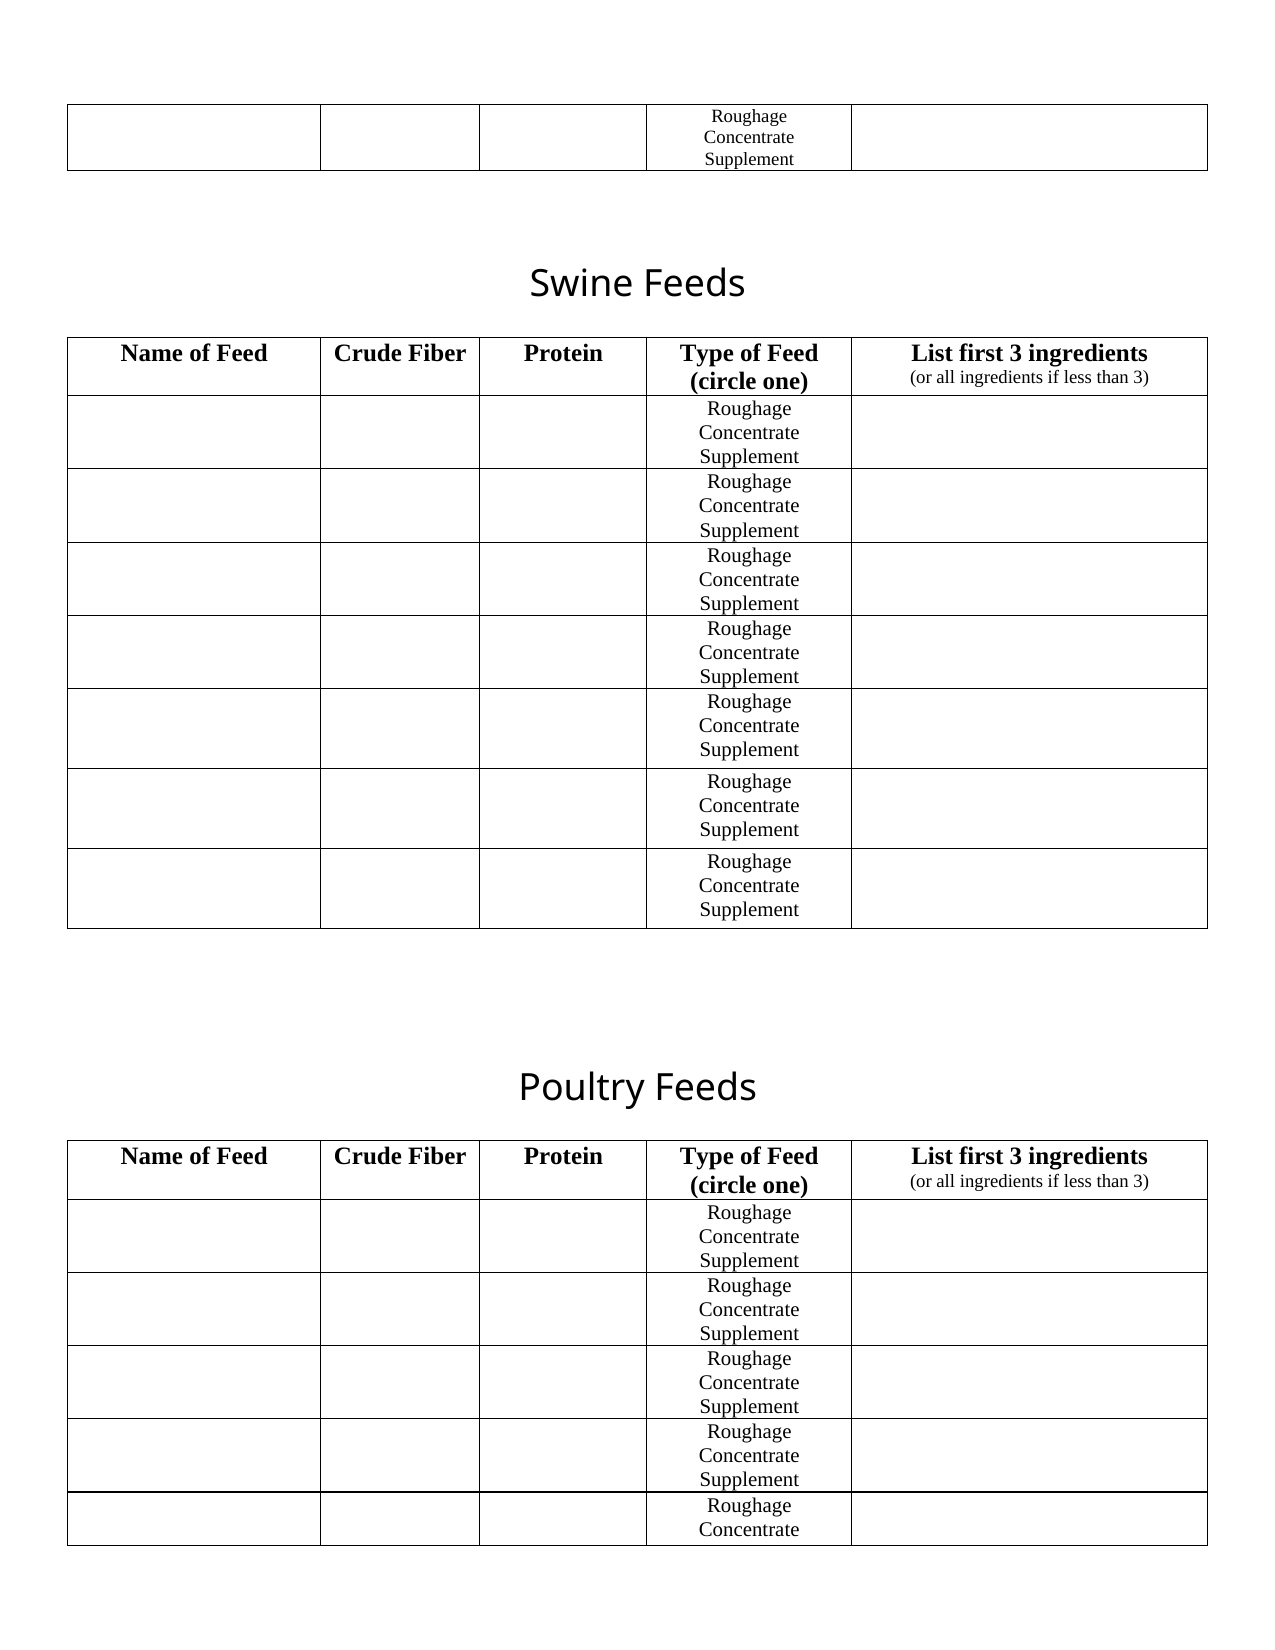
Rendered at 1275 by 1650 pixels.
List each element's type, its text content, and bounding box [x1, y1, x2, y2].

table_header Crude Fiber [321, 1141, 479, 1198]
text Swine Feeds [75, 257, 1200, 308]
table_cell [68, 1346, 320, 1418]
table_cell [68, 396, 320, 468]
table_cell [480, 469, 646, 542]
table_cell [68, 105, 320, 169]
table_cell [321, 1200, 479, 1272]
table_cell Roughage Concentrate Supplement [647, 689, 851, 768]
table_cell [480, 543, 646, 615]
table_cell [321, 689, 479, 768]
text Poultry Feeds [75, 1060, 1200, 1111]
table_cell Roughage Concentrate Supplement [647, 1200, 851, 1272]
table_cell [321, 1419, 479, 1491]
table_cell [68, 469, 320, 542]
table_cell [852, 689, 1207, 768]
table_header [852, 338, 1207, 395]
table_cell [321, 105, 479, 169]
table_cell [68, 1273, 320, 1345]
table_cell [68, 1493, 320, 1545]
table_cell Roughage Concentrate Supplement [647, 1346, 851, 1418]
table_cell [68, 849, 320, 928]
table_cell [321, 616, 479, 688]
table_cell [480, 849, 646, 928]
table_cell [480, 1493, 646, 1545]
table_cell [68, 689, 320, 768]
table_cell Roughage Concentrate Supplement [647, 769, 851, 848]
table_header List first 3 ingredients (or all ingredients if less than 3) [852, 1141, 1207, 1198]
table_cell Roughage Concentrate Supplement [647, 1419, 851, 1491]
table_cell [852, 616, 1207, 688]
table_cell [321, 1493, 479, 1545]
table_cell [852, 105, 1207, 169]
table_cell Roughage Concentrate Supplement [647, 469, 851, 542]
table_header Protein [480, 338, 646, 395]
table_cell Roughage Concentrate Supplement [647, 849, 851, 928]
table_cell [647, 105, 851, 169]
table_cell [68, 1419, 320, 1491]
table_header Crude Fiber [321, 338, 479, 395]
table_header Type of Feed (circle one) [647, 338, 851, 395]
table_cell [480, 1200, 646, 1272]
table_cell [321, 1346, 479, 1418]
table_cell [852, 469, 1207, 542]
table_cell [321, 1273, 479, 1345]
table_cell [852, 543, 1207, 615]
table_cell [480, 616, 646, 688]
table_cell [852, 1200, 1207, 1272]
table_cell [321, 543, 479, 615]
table_cell [321, 396, 479, 468]
table_header Protein [480, 1141, 646, 1198]
table_header Type of Feed (circle one) [647, 1141, 851, 1198]
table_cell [647, 1493, 851, 1545]
table_cell [68, 1200, 320, 1272]
table_cell [68, 616, 320, 688]
table_cell [852, 1419, 1207, 1491]
table_cell [68, 769, 320, 848]
table_cell [852, 769, 1207, 848]
table_cell [852, 1346, 1207, 1418]
table_cell [852, 396, 1207, 468]
table_header Name of Feed [68, 1141, 320, 1198]
table_cell [852, 1493, 1207, 1545]
table_cell [321, 469, 479, 542]
table_cell [852, 849, 1207, 928]
table_cell Roughage Concentrate Supplement [647, 543, 851, 615]
table_cell [321, 849, 479, 928]
table_cell [480, 1346, 646, 1418]
table_header Name of Feed [68, 338, 320, 395]
table_cell [321, 769, 479, 848]
table_cell [480, 396, 646, 468]
table_cell [480, 689, 646, 768]
table_cell [480, 769, 646, 848]
table_cell [480, 1419, 646, 1491]
table_cell Roughage Concentrate Supplement [647, 396, 851, 468]
table_cell [68, 543, 320, 615]
table_cell Roughage Concentrate Supplement [647, 616, 851, 688]
table_cell Roughage Concentrate Supplement [647, 1273, 851, 1345]
table_cell [480, 105, 646, 169]
table_cell [480, 1273, 646, 1345]
table_cell [852, 1273, 1207, 1345]
